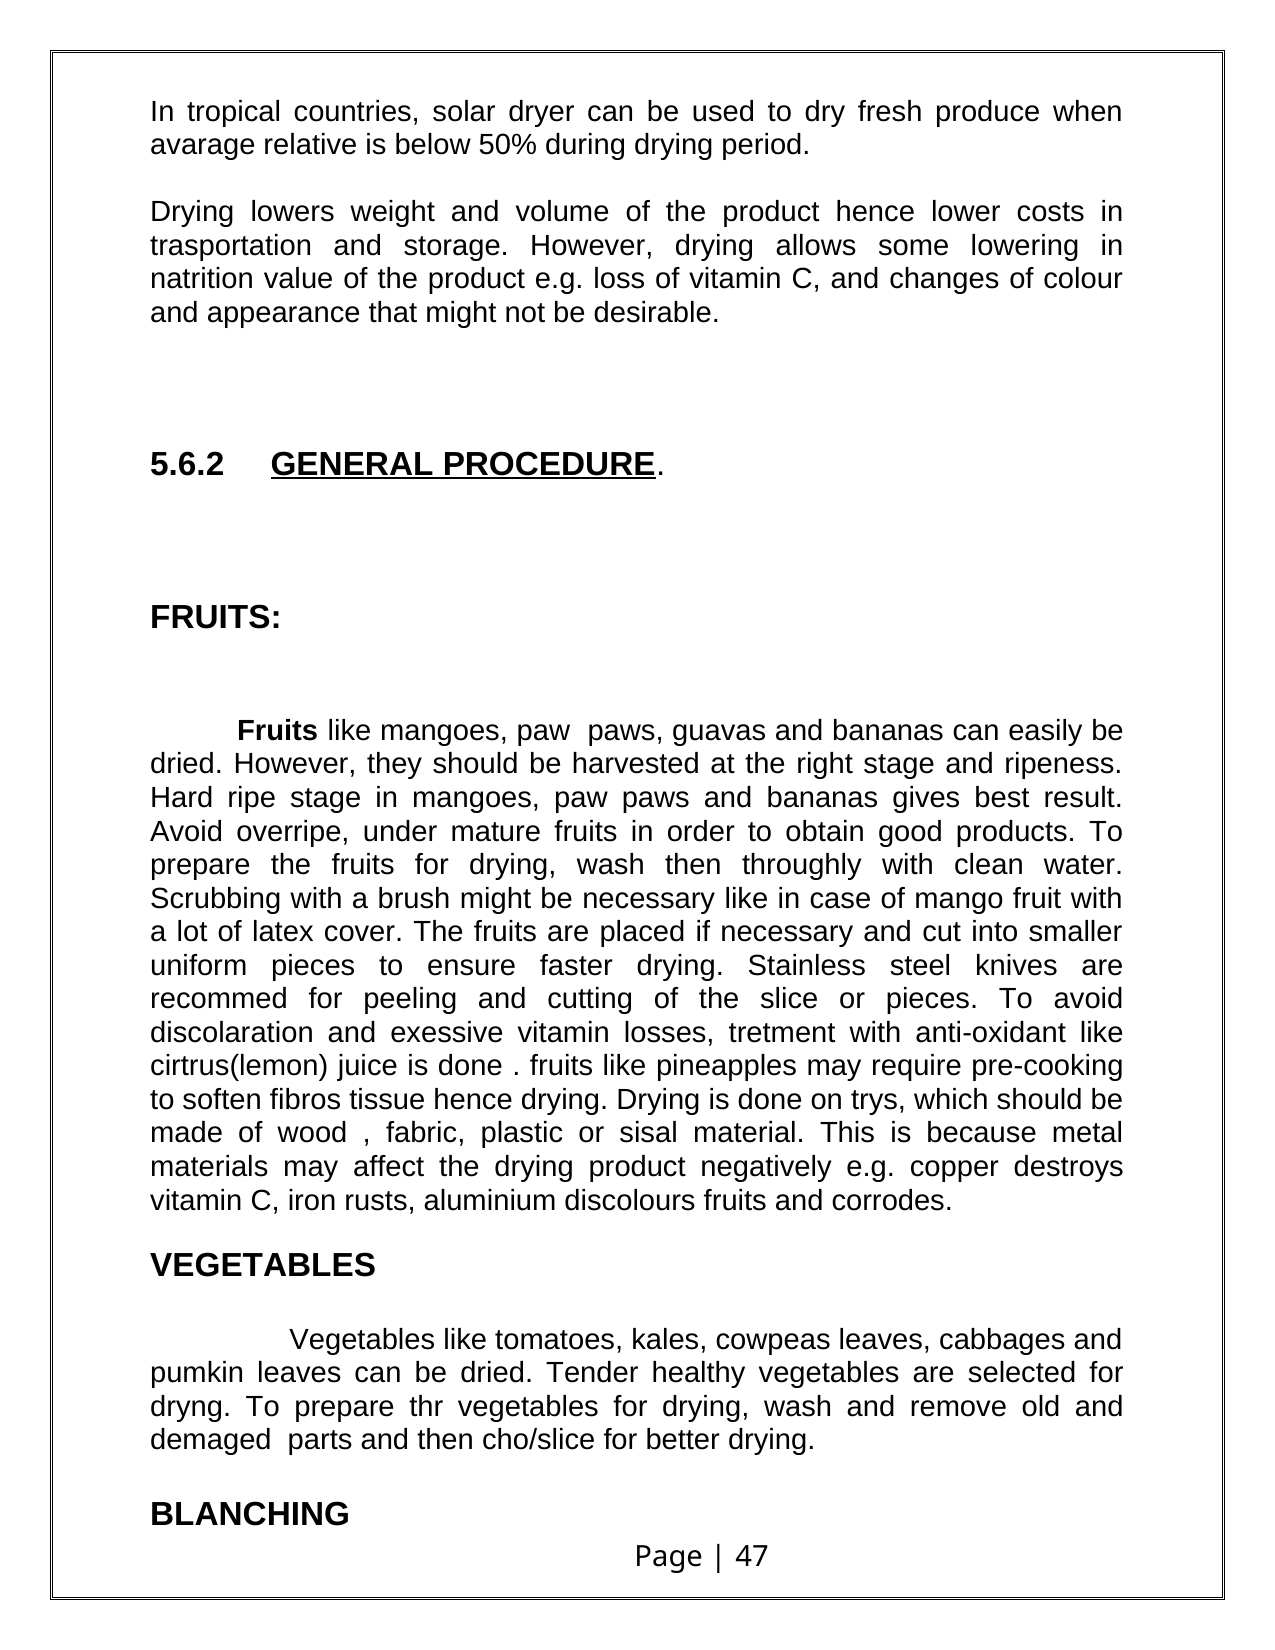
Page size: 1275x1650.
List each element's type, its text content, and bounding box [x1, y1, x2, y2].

text Drying lowers weight and volume of the product hence lower costs in trasportation and storage. However, drying allows some lowering in natrition value of the product e.g. loss of vitamin C, and changes of colour and appearance that might not be desirable. [150, 194, 1125, 328]
text FRUITS: [150, 598, 1125, 636]
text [150, 94, 1125, 161]
text Vegetables like tomatoes, kales, cowpeas leaves, cabbages and pumkin leaves can be dried. Tender healthy vegetables are selected for dryng. To prepare thr vegetables for drying, wash and remove old and demaged parts and then cho/slice for better drying. [150, 1322, 1125, 1456]
text VEGETABLES [150, 1245, 1125, 1283]
text 5.6.2 GENERAL PROCEDURE. [150, 444, 1125, 482]
text Fruits like mangoes, paw paws, guavas and bananas can easily be dried. However, they should be harvested at the right stage and ripeness. Hard ripe stage in mangoes, paw paws and bananas gives best result. Avoid overripe, under mature fruits in order to obtain good products. To prepare the fruits for drying, wash then throughly with clean water. Scrubbing with a brush might be necessary like in case of mango fruit with a lot of latex cover. The fruits are placed if necessary and cut into smaller uniform pieces to ensure faster drying. Stainless steel knives are recommed for peeling and cutting of the slice or pieces. To avoid discolaration and exessive vitamin losses, tretment with anti-oxidant like cirtrus(lemon) juice is done . fruits like pineapples may require pre-cooking to soften fibros tissue hence drying. Drying is done on trys, which should be made of wood , fabric, plastic or sisal material. This is because metal materials may affect the drying product negatively e.g. copper destroys vitamin C, iron rusts, aluminium discolours fruits and corrodes. [150, 713, 1125, 1216]
text BLANCHING [150, 1494, 1125, 1533]
